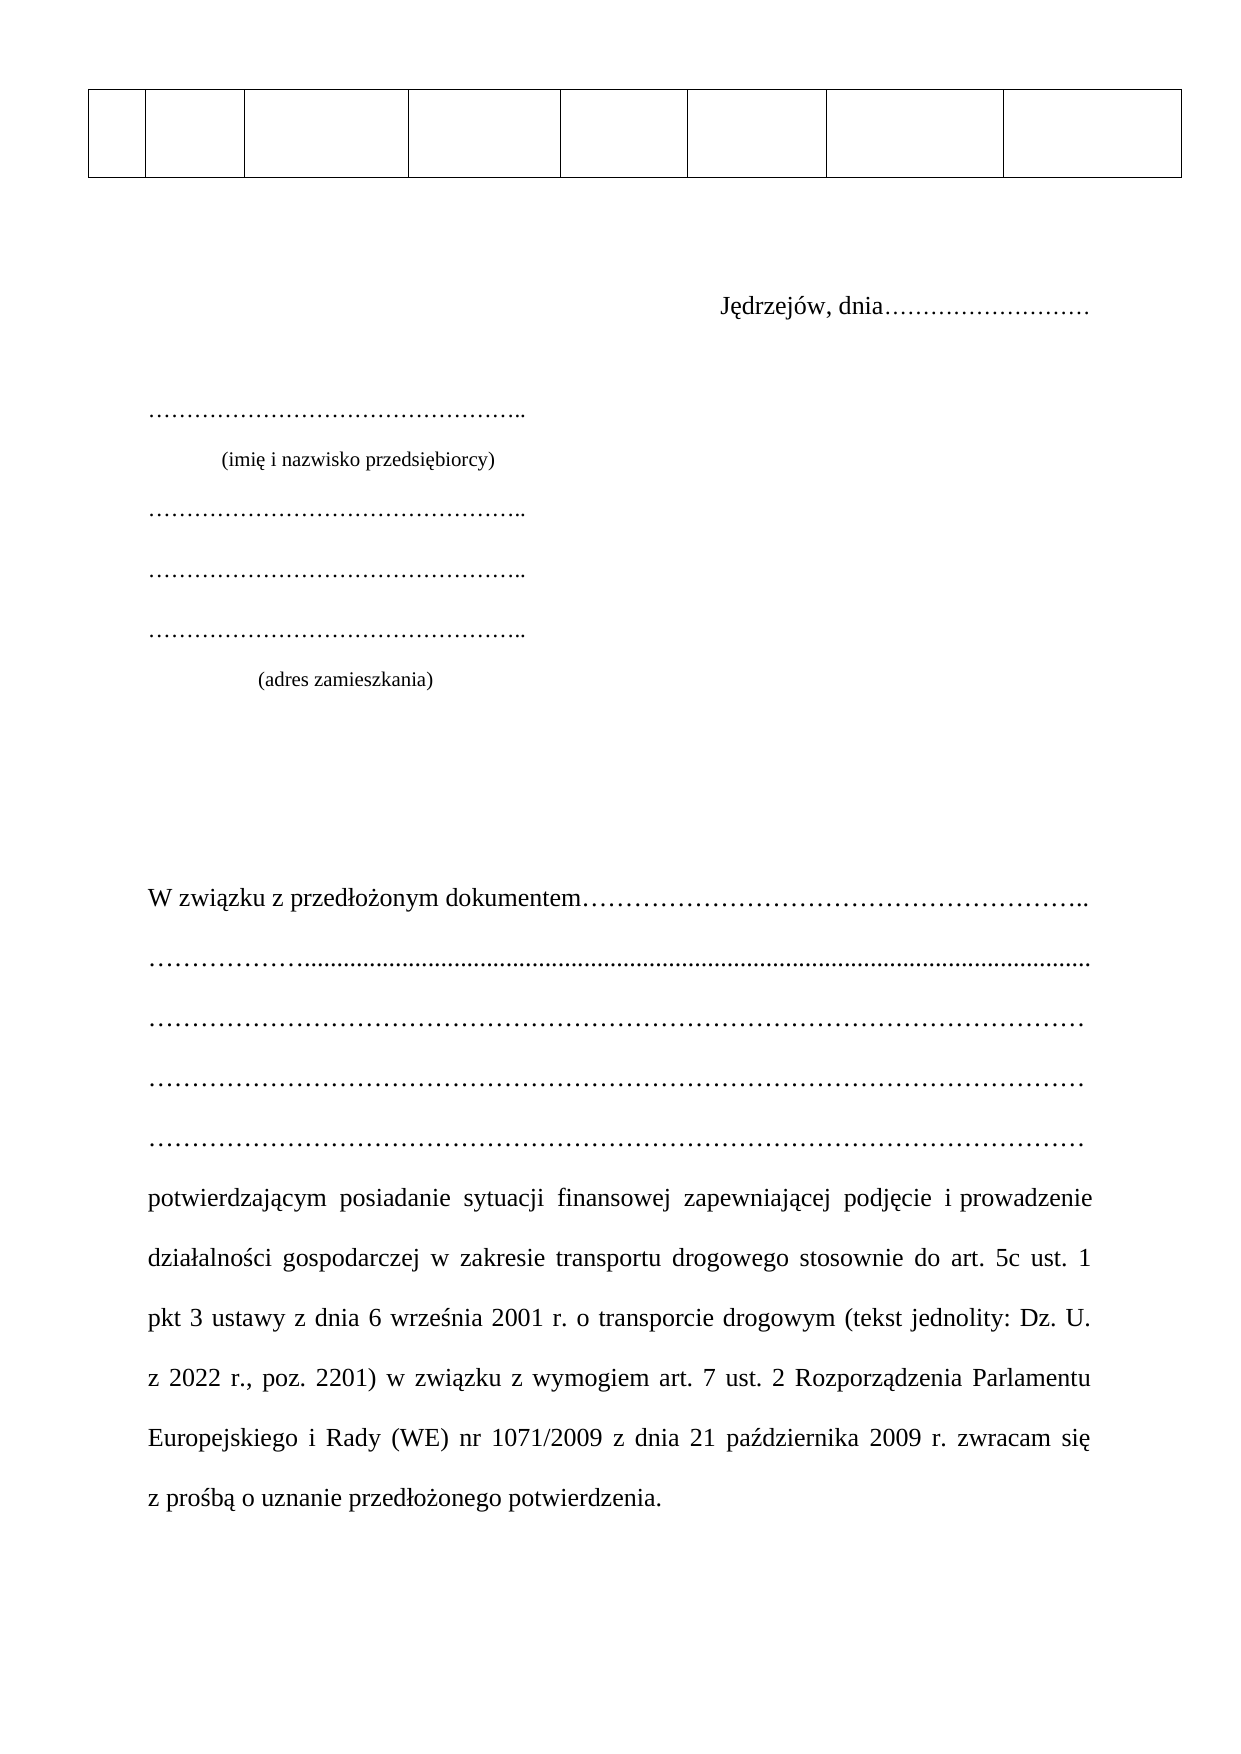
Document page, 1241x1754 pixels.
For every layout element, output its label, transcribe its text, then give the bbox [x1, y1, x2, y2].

text (imię i nazwisko przedsiębiorcy) [148, 447, 1093, 471]
text ………………………………………….. [148, 616, 1093, 642]
table_cell [89, 90, 145, 177]
text potwierdzającym posiadanie sytuacji finansowej zapewniającej podjęcie i prowadzenie działalności gospodarczej w zakresie transportu drogowego stosownie do art. 5c ust. 1 pkt 3 ustawy z dnia 6 września 2001 r. o transporcie drogowym (tekst jednolity: Dz. U. z 2022 r., poz. 2201) w związku z wymogiem art. 7 ust. 2 Rozporządzenia Parlamentu Europejskiego i Rady (WE) nr 1071/2009 z dnia 21 października 2009 r. zwracam się z prośbą o uznanie przedłożonego potwierdzenia. [148, 1182, 1093, 1512]
table_cell [146, 90, 244, 177]
text W związku z przedłożonym dokumentem………………………………………………….. ………………......................................................................................................................... [148, 882, 1093, 972]
table_cell [245, 90, 408, 177]
text Jędrzejów, dnia……………………… [148, 290, 1093, 320]
text ………………………………………….. [148, 496, 1093, 522]
text ………………………………………….. [148, 396, 1093, 422]
text ……………………………………………………………………………………………………………………………………………………………………………………………………………………………………………………………………………………………… [148, 1002, 1093, 1152]
table_cell [688, 90, 826, 177]
table_cell [1004, 90, 1181, 177]
text ………………………………………….. [148, 556, 1093, 582]
text (adres zamieszkania) [221, 667, 1093, 691]
table_cell [409, 90, 560, 177]
table_cell [561, 90, 687, 177]
table_cell [827, 90, 1003, 177]
